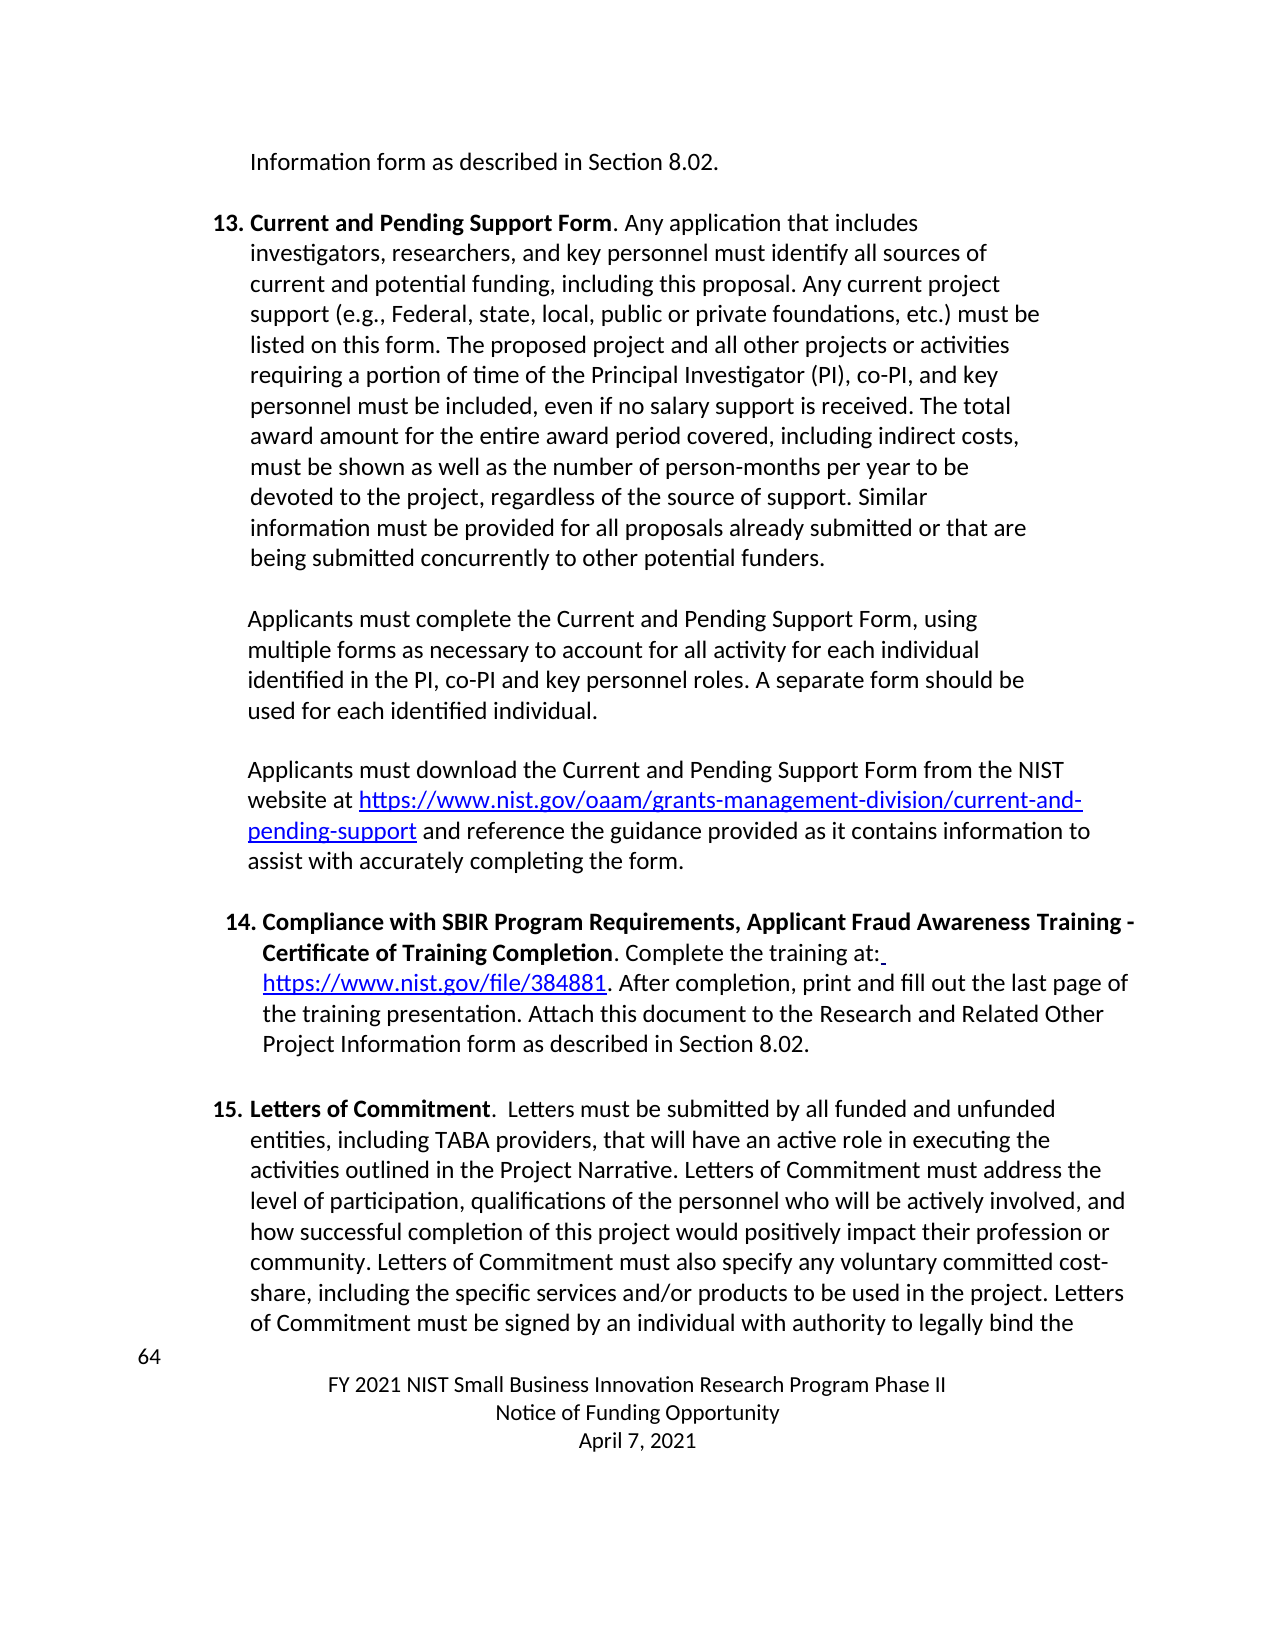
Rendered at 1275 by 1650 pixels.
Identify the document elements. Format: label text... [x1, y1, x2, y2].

text 13. Current and Pending Support Form. Any application that includes investigators, researchers, and key personnel must identify all sources of current and potential funding, including this proposal. Any current project support (e.g., Federal, state, local, public or private foundations, etc.) must be listed on this form. The proposed project and all other projects or activities requiring a portion of time of the Principal Investigator (PI), co-PI, and key personnel must be included, even if no salary support is received. The total award amount for the entire award period covered, including indirect costs, must be shown as well as the number of person-months per year to be devoted to the project, regardless of the source of support. Similar information must be provided for all proposals already submitted or that are being submitted concurrently to other potential funders. [212, 207, 1048, 573]
list Compliance with SBIR Program Requirements, Applicant Fraud Awareness Training - Certificate of Training Completion. Complete the training at: https://www.nist.gov/file/384881. After completion, print and fill out the last page of the training presentation. Attach this document to the Research and Related Other Project Information form as described in Section 8.02. [225, 906, 1137, 1059]
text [250, 146, 1137, 176]
list Applicants must complete the Current and Pending Support Form, using multiple forms as necessary to account for all activity for each individual identified in the PI, co-PI and key personnel roles. A separate form should be used for each identified individual. [247, 604, 1048, 726]
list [212, 1093, 1137, 1338]
text Applicants must download the Current and Pending Support Form from the NIST website at https://www.nist.gov/oaam/grants-management-division/current-and-pending-support and reference the guidance provided as it contains information to assist with accurately completing the form. [247, 754, 1137, 876]
